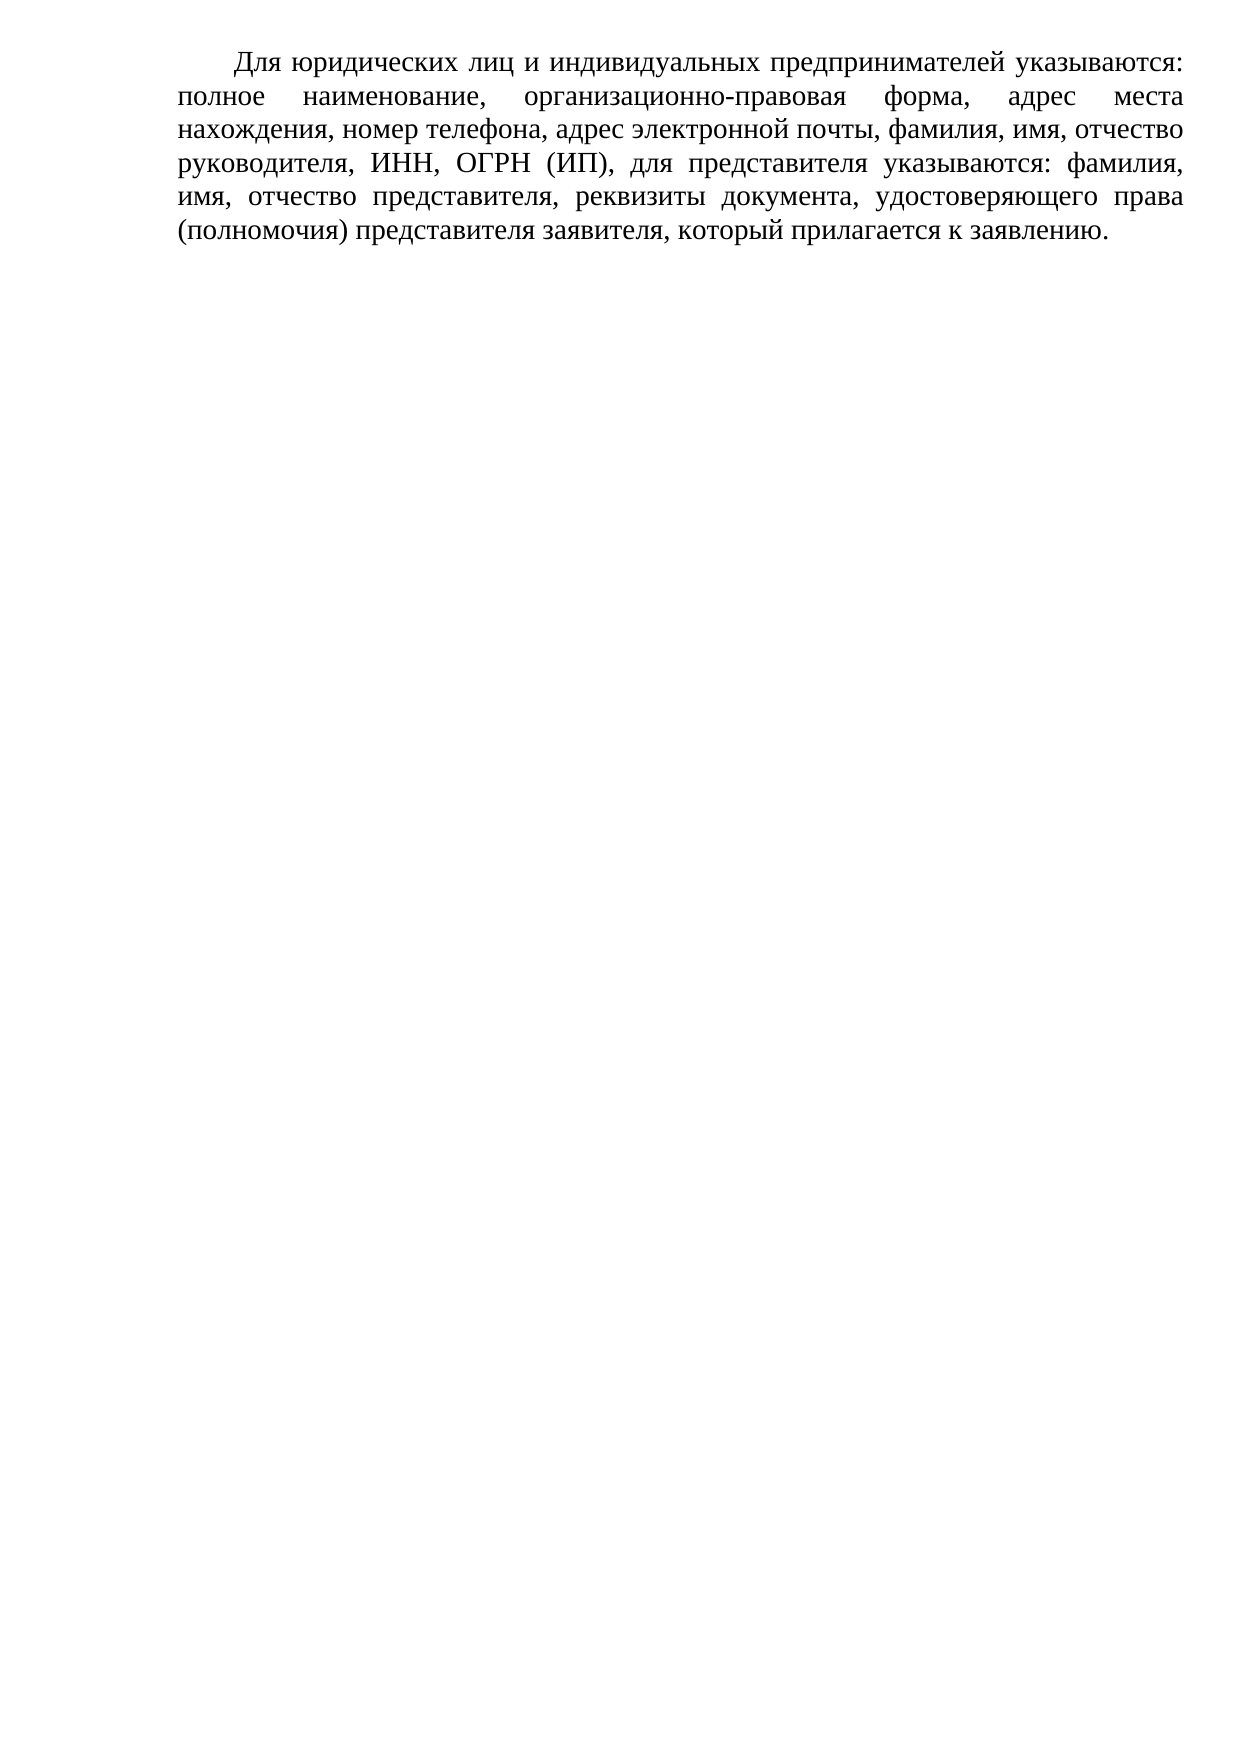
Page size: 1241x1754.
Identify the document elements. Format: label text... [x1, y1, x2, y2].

text Для юридических лиц и индивидуальных предпринимателей указываются: полное наименование, организационно-правовая форма, адрес места нахождения, номер телефона, адрес электронной почты, фамилия, имя, отчество руководителя, ИНН, ОГРН (ИП), для представителя указываются: фамилия, имя, отчество представителя, реквизиты документа, удостоверяющего права (полномочия) представителя заявителя, который прилагается к заявлению. [177, 44, 1184, 246]
